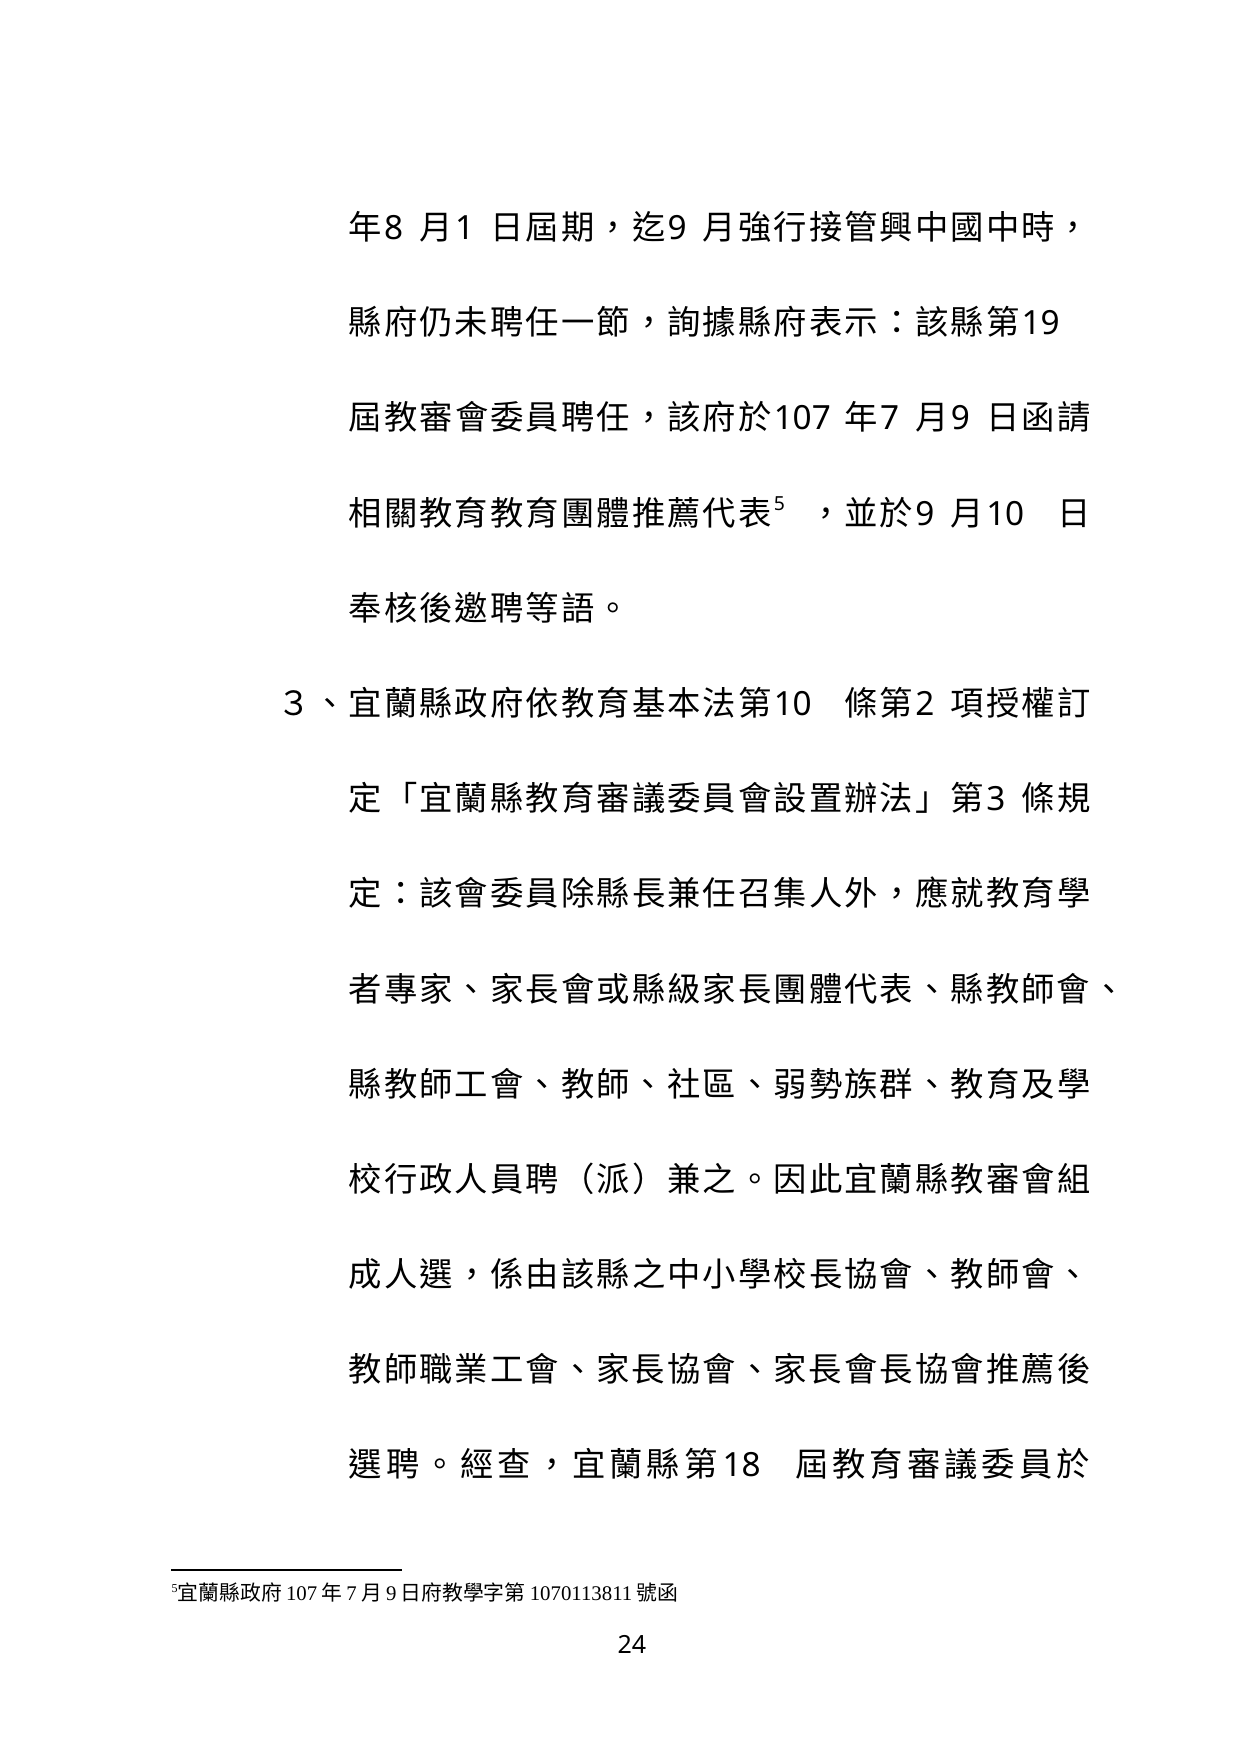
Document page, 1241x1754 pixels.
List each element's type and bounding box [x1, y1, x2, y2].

subtitle [278, 177, 1092, 653]
subtitle [278, 653, 1092, 1510]
